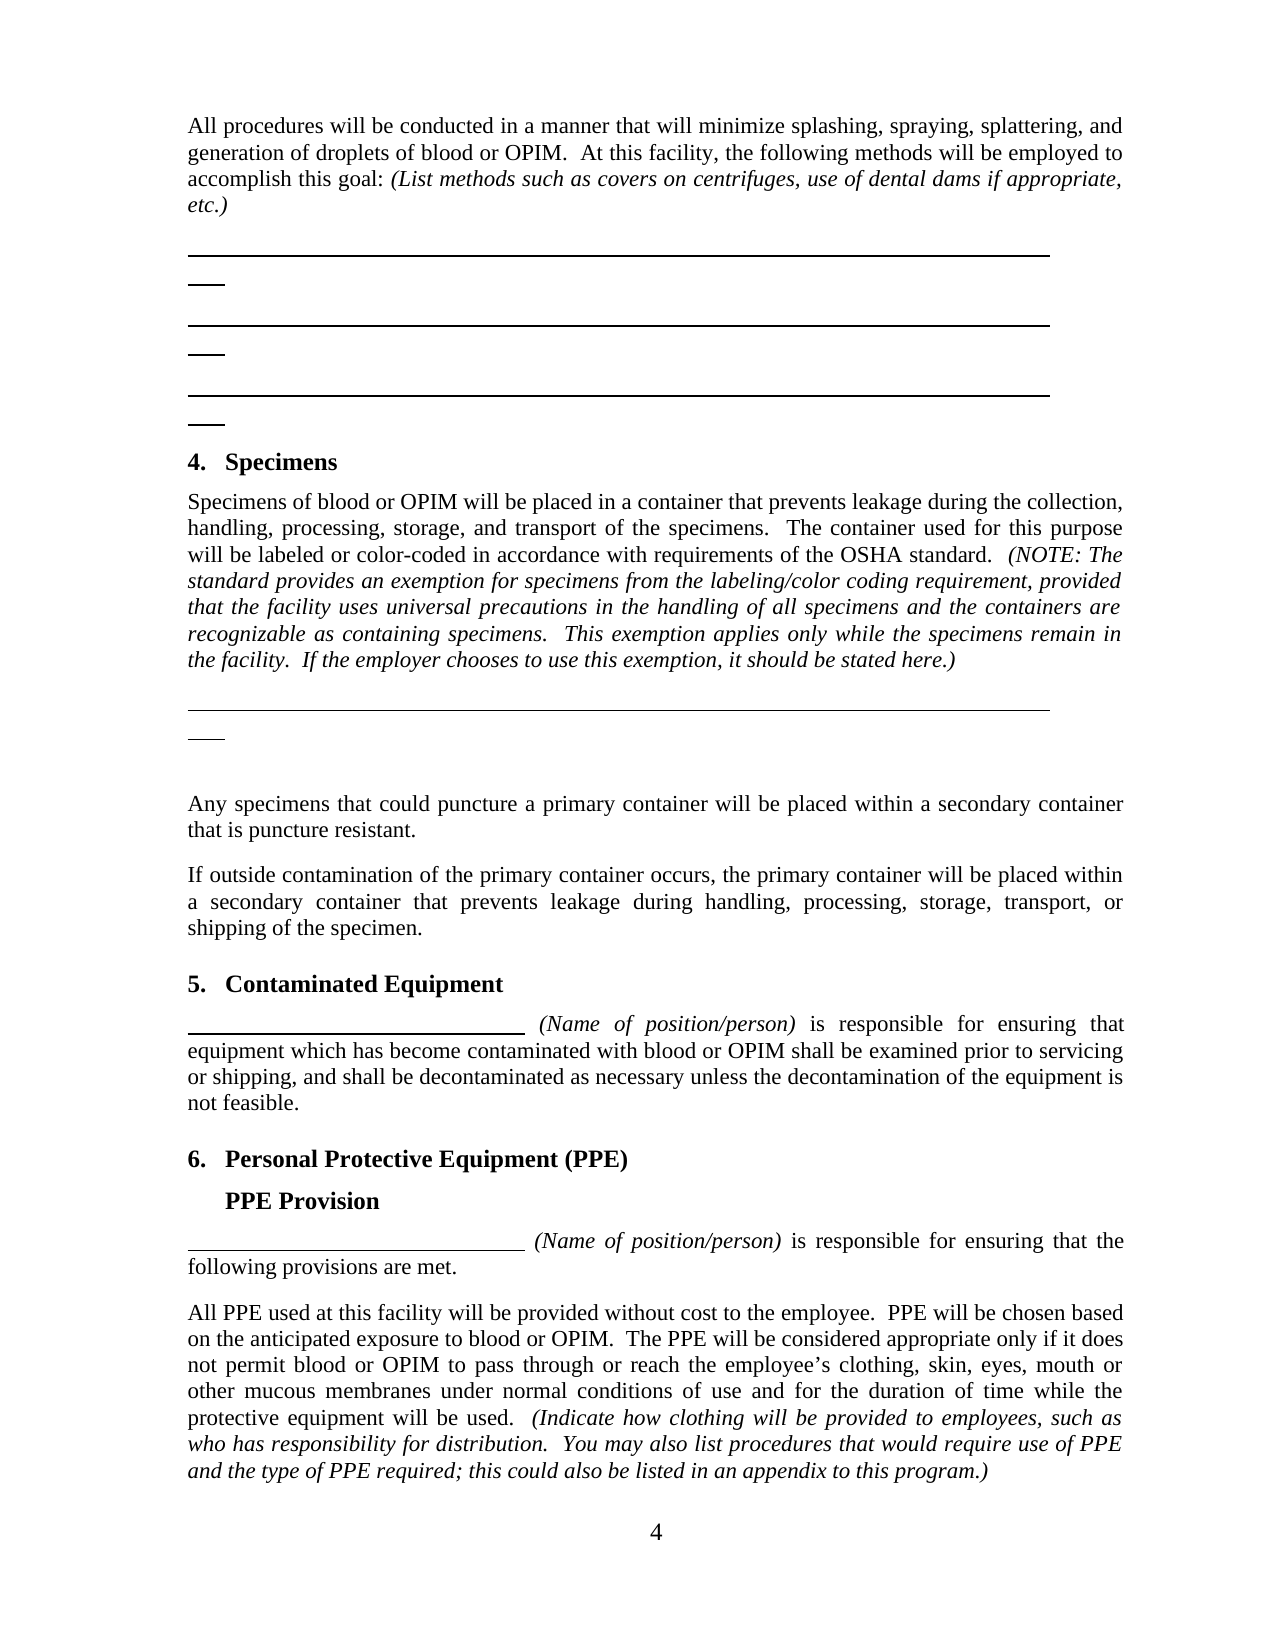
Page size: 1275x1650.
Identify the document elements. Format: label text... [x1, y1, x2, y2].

text If outside contamination of the primary container occurs, the primary container will be placed within a secondary container that prevents leakage during handling, processing, storage, transport, or shipping of the specimen. [187, 861, 1125, 940]
text 6. Personal Protective Equipment (PPE) [187, 1144, 1125, 1173]
text 4. Specimens [187, 447, 1125, 475]
text All procedures will be conducted in a manner that will minimize splashing, spraying, splattering, and generation of droplets of blood or OPIM. At this facility, the following methods will be employed to accomplish this goal: (List methods such as covers on centrifuges, use of dental dams if appropriate, etc.) [187, 112, 1125, 218]
text All PPE used at this facility will be provided without cost to the employee. PPE will be chosen based on the anticipated exposure to blood or OPIM. The PPE will be considered appropriate only if it does not permit blood or OPIM to pass through or reach the employee’s clothing, skin, eyes, mouth or other mucous membranes under normal conditions of use and for the duration of time while the protective equipment will be used. (Indicate how clothing will be provided to employees, such as who has responsibility for distribution. You may also list procedures that would require use of PPE and the type of PPE required; this could also be listed in an appendix to this program.) [187, 1298, 1125, 1483]
text Any specimens that could puncture a primary container will be placed within a secondary container that is puncture resistant. [187, 790, 1125, 843]
text (Name of position/person) is responsible for ensuring that the following provisions are met. [187, 1227, 1125, 1280]
text PPE Provision [187, 1186, 1125, 1214]
text (Name of position/person) is responsible for ensuring that equipment which has become contaminated with blood or OPIM shall be examined prior to servicing or shipping, and shall be decontaminated as necessary unless the decontamination of the equipment is not feasible. [187, 1010, 1125, 1116]
text 5. Contaminated Equipment [187, 969, 1125, 998]
text Specimens of blood or OPIM will be placed in a container that prevents leakage during the collection, handling, processing, storage, and transport of the specimens. The container used for this purpose will be labeled or color-coded in accordance with requirements of the OSHA standard. (NOTE: The standard provides an exemption for specimens from the labeling/color coding requirement, provided that the facility uses universal precautions in the handling of all specimens and the containers are recognizable as containing specimens. This exemption applies only while the specimens remain in the facility. If the employer chooses to use this exemption, it should be stated here.) [187, 488, 1125, 672]
